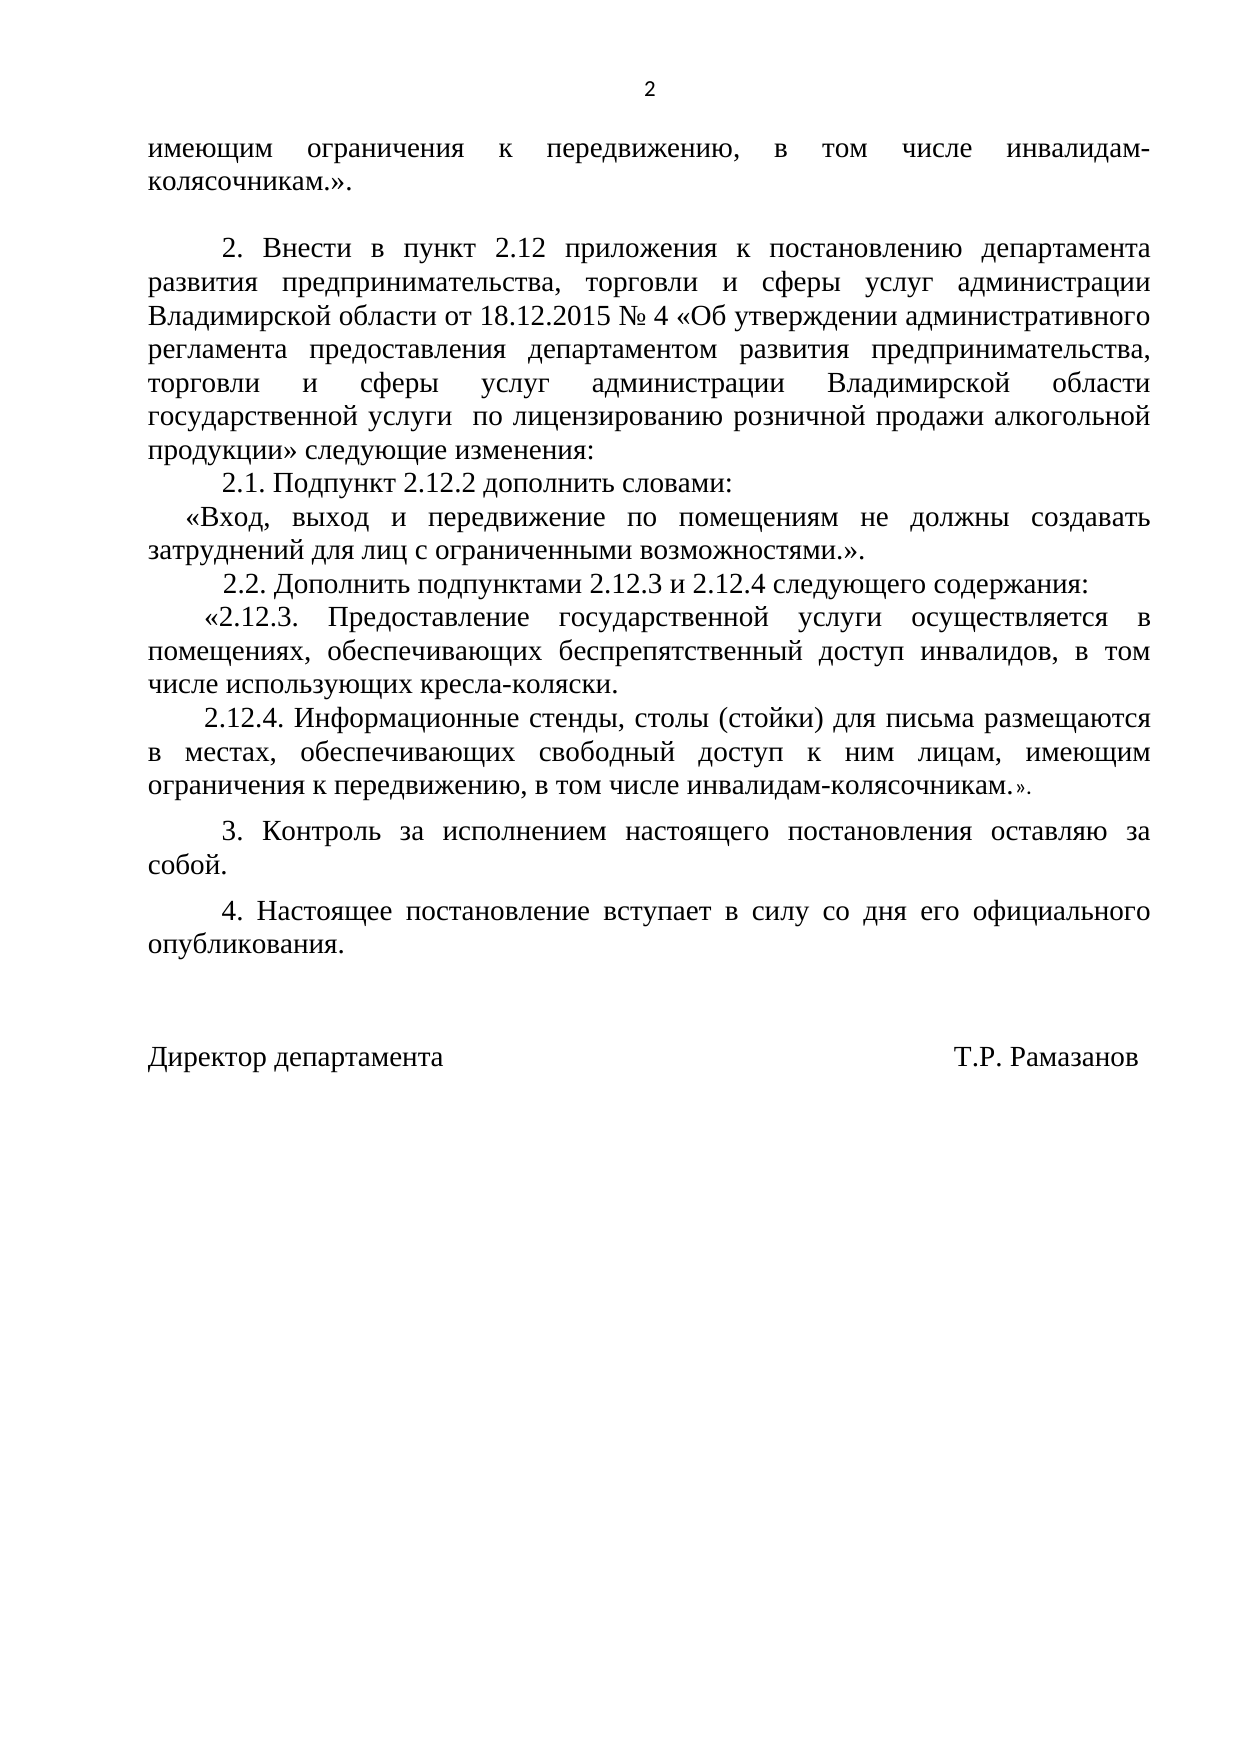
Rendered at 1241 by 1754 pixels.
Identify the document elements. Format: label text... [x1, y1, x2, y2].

text 4. Настоящее постановление вступает в силу со дня его официального опубликования. [148, 893, 1152, 960]
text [148, 130, 1152, 197]
text 2. Внести в пункт 2.12 приложения к постановлению департамента развития предпринимательства, торговли и сферы услуг администрации Владимирской области от 18.12.2015 № 4 «Об утверждении административного регламента предоставления департаментом развития предпринимательства, торговли и сферы услуг администрации Владимирской области государственной услуги по лицензированию розничной продажи алкогольной продукции» следующие изменения: [148, 231, 1152, 465]
text «2.12.3. Предоставление государственной услуги осуществляется в помещениях, обеспечивающих беспрепятственный доступ инвалидов, в том числе использующих кресла-коляски. [148, 599, 1152, 700]
text 2.1. Подпункт 2.12.2 дополнить словами: [148, 465, 1152, 499]
text 2.12.4. Информационные стенды, столы (стойки) для письма размещаются в местах, обеспечивающих свободный доступ к ним лицам, имеющим ограничения к передвижению, в том числе инвалидам-колясочникам.». [148, 700, 1152, 801]
text 3. Контроль за исполнением настоящего постановления оставляю за собой. [148, 813, 1152, 880]
list 2.2. Дополнить подпунктами 2.12.3 и 2.12.4 следующего содержания: [223, 566, 1152, 599]
text Директор департамента Т.Р. Рамазанов [148, 1039, 1152, 1073]
list «Вход, выход и передвижение по помещениям не должны создавать затруднений для лиц с ограниченными возможностями.». [148, 499, 1152, 566]
